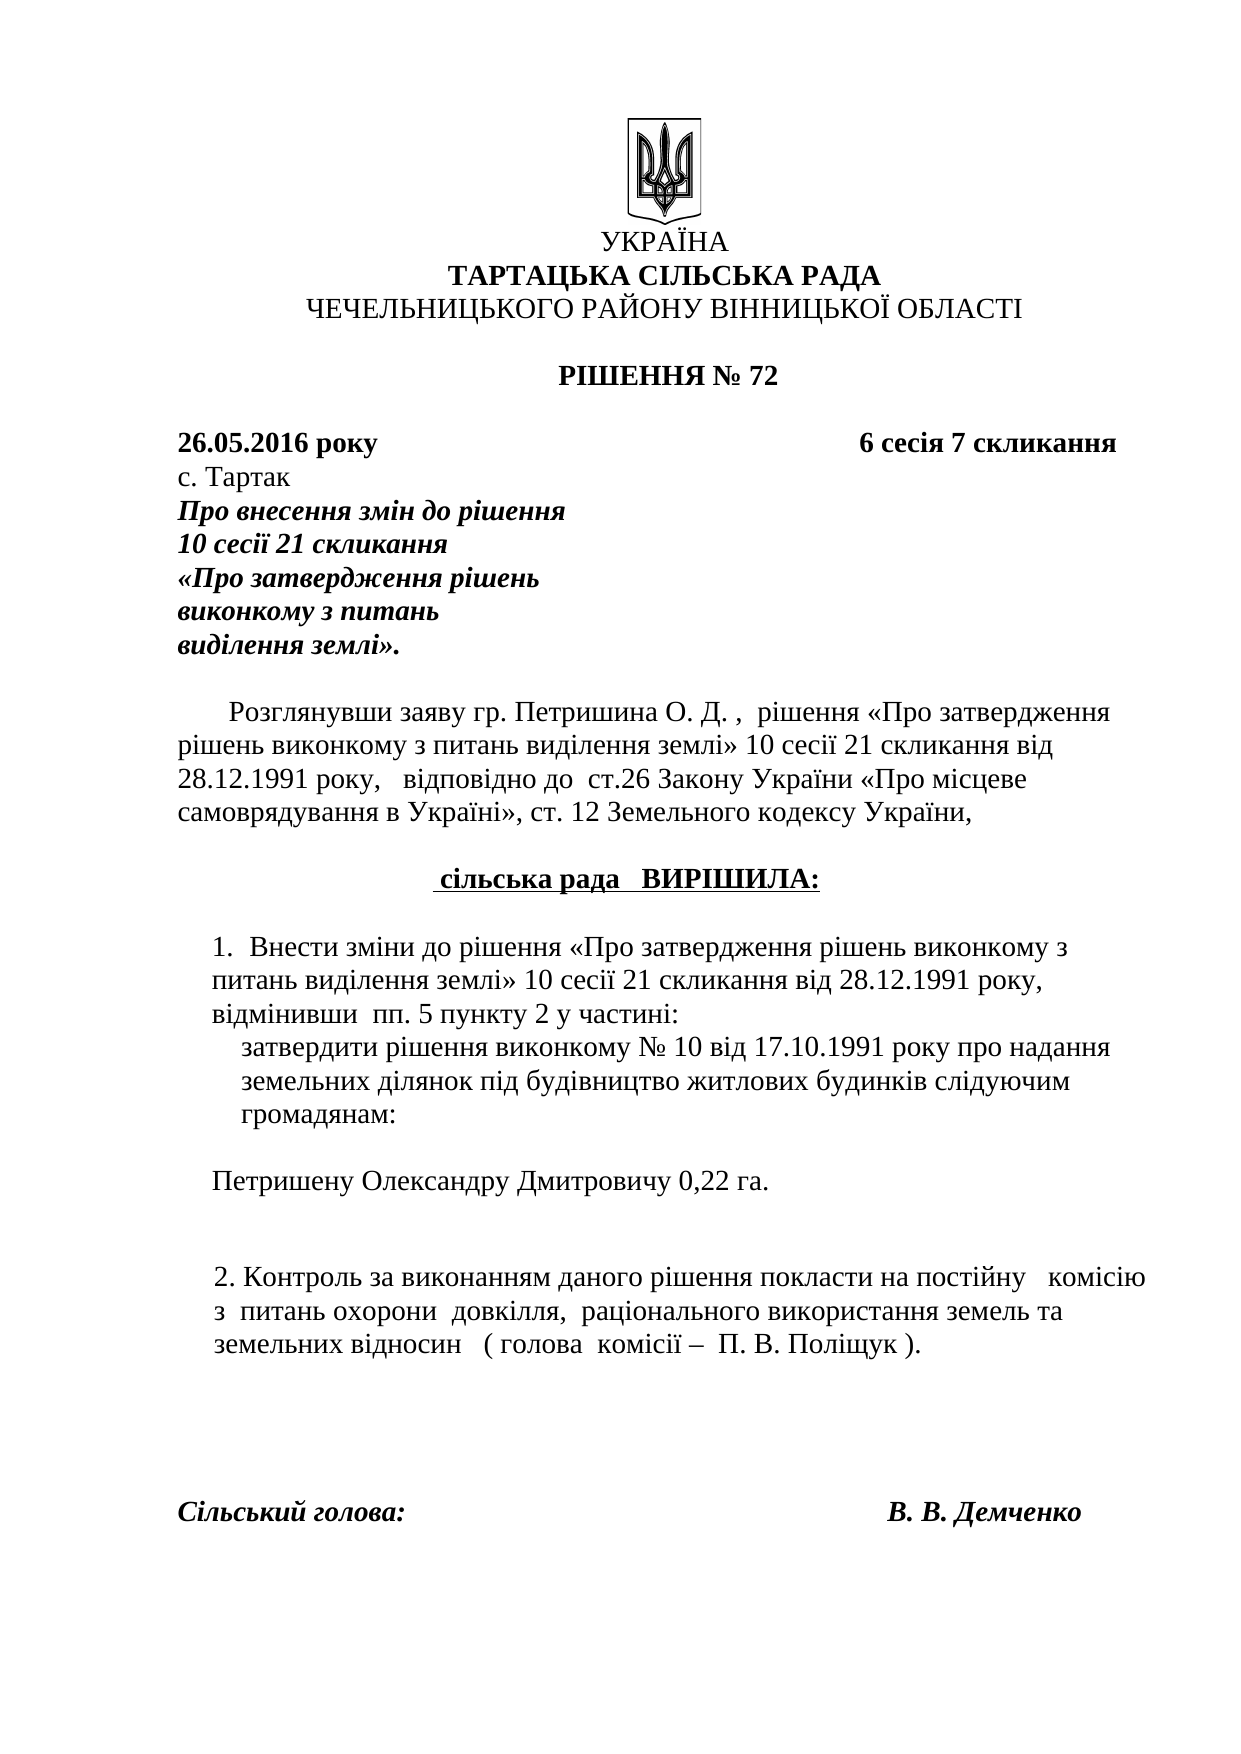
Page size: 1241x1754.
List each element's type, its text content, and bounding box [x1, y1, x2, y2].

text виконкому з питань [177, 593, 1152, 627]
text земельних ділянок під будівництво житлових будинків слідуючим [212, 1063, 1152, 1096]
text земельних відносин ( голова комісії – П. В. Поліщук ). [177, 1326, 1152, 1360]
text відмінивши пп. 5 пункту 2 у частині: [212, 996, 1152, 1029]
list Внести зміни до рішення «Про затвердження рішень виконкому з [212, 929, 1152, 962]
text РІШЕННЯ № 72 [177, 358, 1152, 392]
text затвердити рішення виконкому № 10 від 17.10.1991 року про надання [212, 1029, 1152, 1063]
text «Про затвердження рішень [177, 560, 1152, 593]
text з питань охорони довкілля, раціонального використання земель та [177, 1293, 1152, 1326]
text 10 сесії 21 скликання [177, 526, 1152, 560]
text виділення землі». [177, 627, 1152, 660]
text Петришену Олександру Дмитровичу 0,22 га. [212, 1163, 1152, 1197]
text 26.05.2016 року 6 сесія 7 скликання [177, 426, 1152, 459]
text Сільський голова: В. В. Демченко [177, 1494, 1152, 1528]
text сільська рада ВИРІШИЛА: [177, 862, 1152, 895]
text громадянам: [212, 1096, 1152, 1130]
text 2. Контроль за виконанням даного рішення покласти на постійну комісію [177, 1259, 1152, 1293]
text Розглянувши заяву гр. Петришина О. Д. , рішення «Про затвердження рішень виконкому з питань виділення землі» 10 сесії 21 скликання від 28.12.1991 року, відповідно до ст.26 Закону України «Про місцеве самоврядування в Україні», ст. 12 Земельного кодексу України, [177, 694, 1152, 828]
text Про внесення змін до рішення [177, 493, 1152, 526]
text УКРАЇНА [177, 224, 1152, 258]
picture [627, 118, 702, 225]
text питань виділення землі» 10 сесії 21 скликання від 28.12.1991 року, [212, 962, 1152, 996]
text с. Тартак [177, 459, 1152, 493]
text ТАРТАЦЬКА СІЛЬСЬКА РАДА [177, 258, 1152, 291]
text ЧЕЧЕЛЬНИЦЬКОГО РАЙОНУ ВІННИЦЬКОЇ ОБЛАСТІ [177, 291, 1152, 325]
